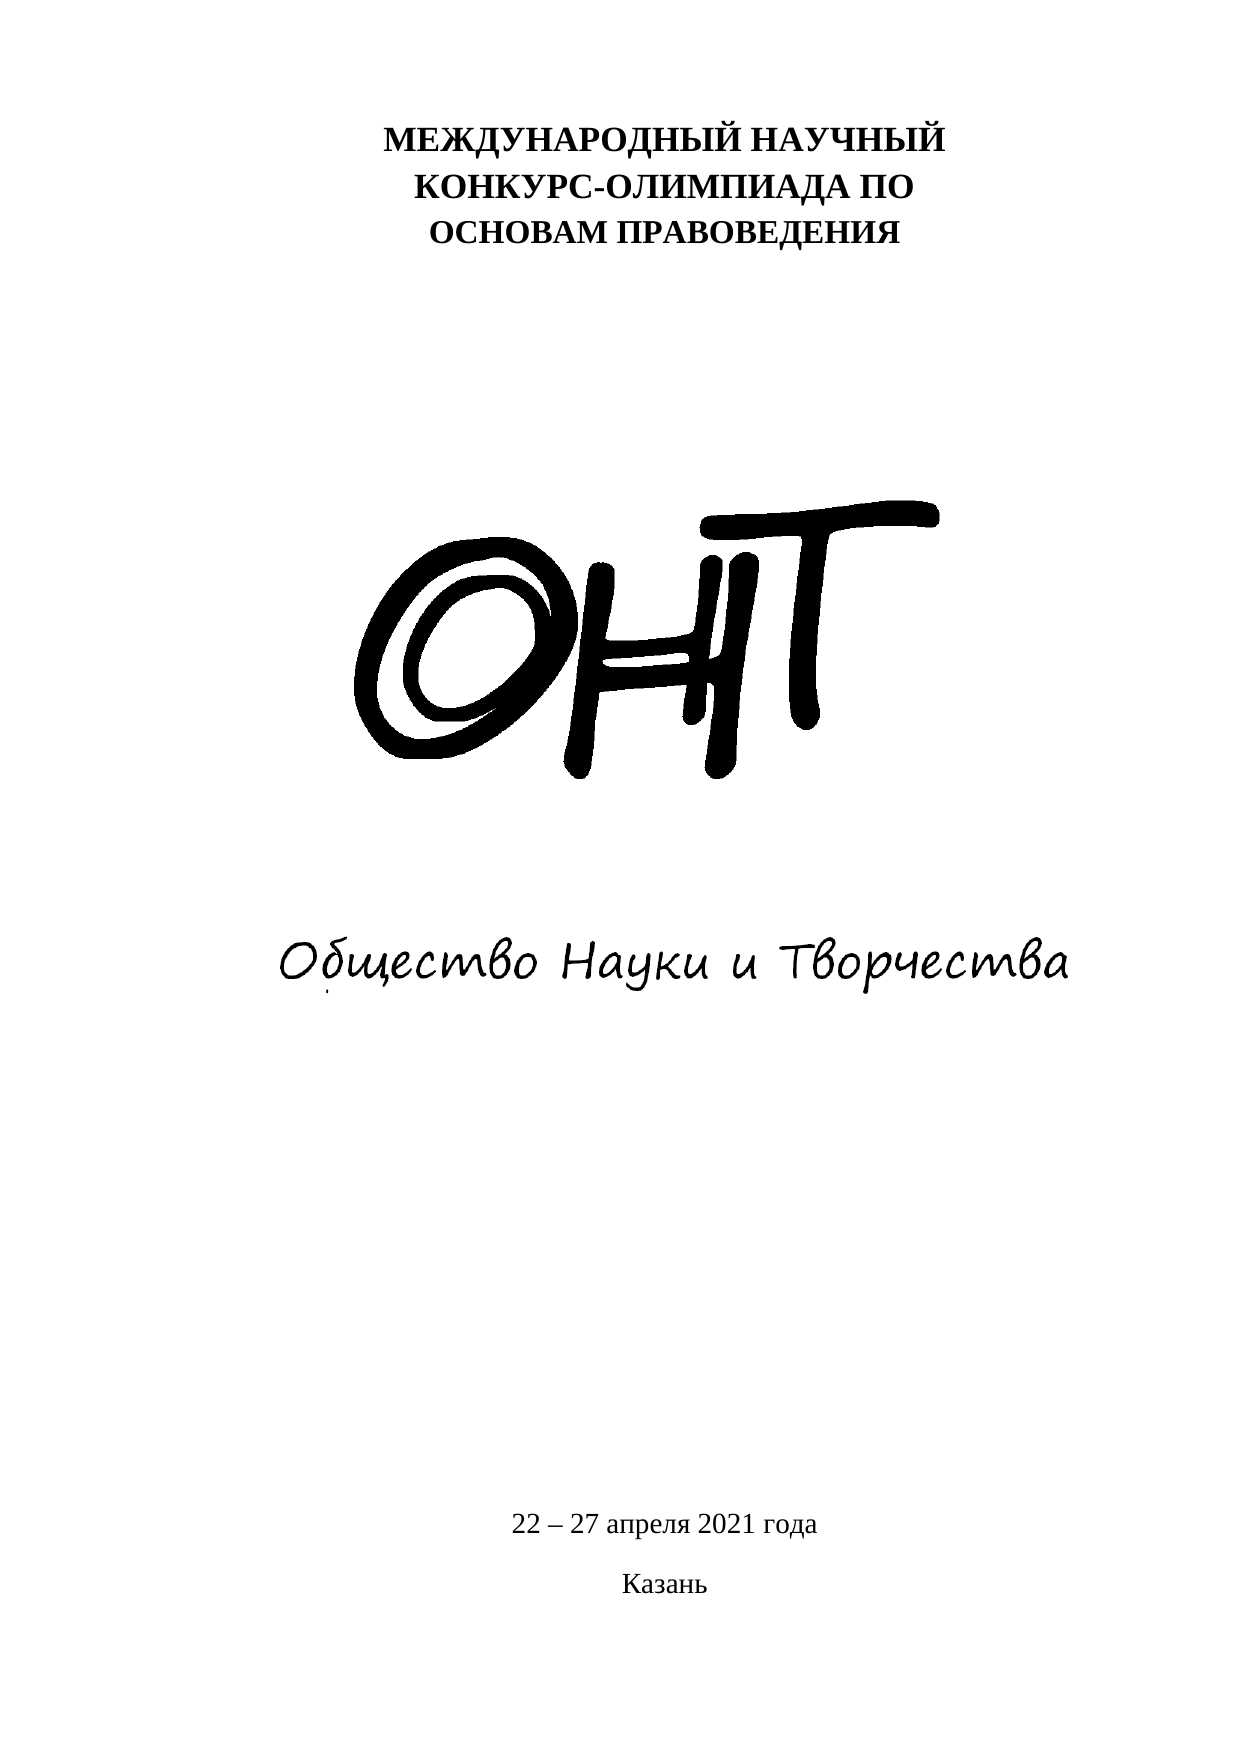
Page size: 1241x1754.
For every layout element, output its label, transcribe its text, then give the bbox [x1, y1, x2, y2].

picture [177, 276, 1151, 1185]
text Казань [177, 1566, 1152, 1599]
text КОНКУРС-ОЛИМПИАДА ПО [177, 165, 1152, 206]
text МЕЖДУНАРОДНЫЙ НАУЧНЫЙ [177, 118, 1152, 159]
text 22 – 27 апреля 2021 года [177, 1506, 1152, 1540]
text ОСНОВАМ ПРАВОВЕДЕНИЯ [177, 212, 1152, 250]
